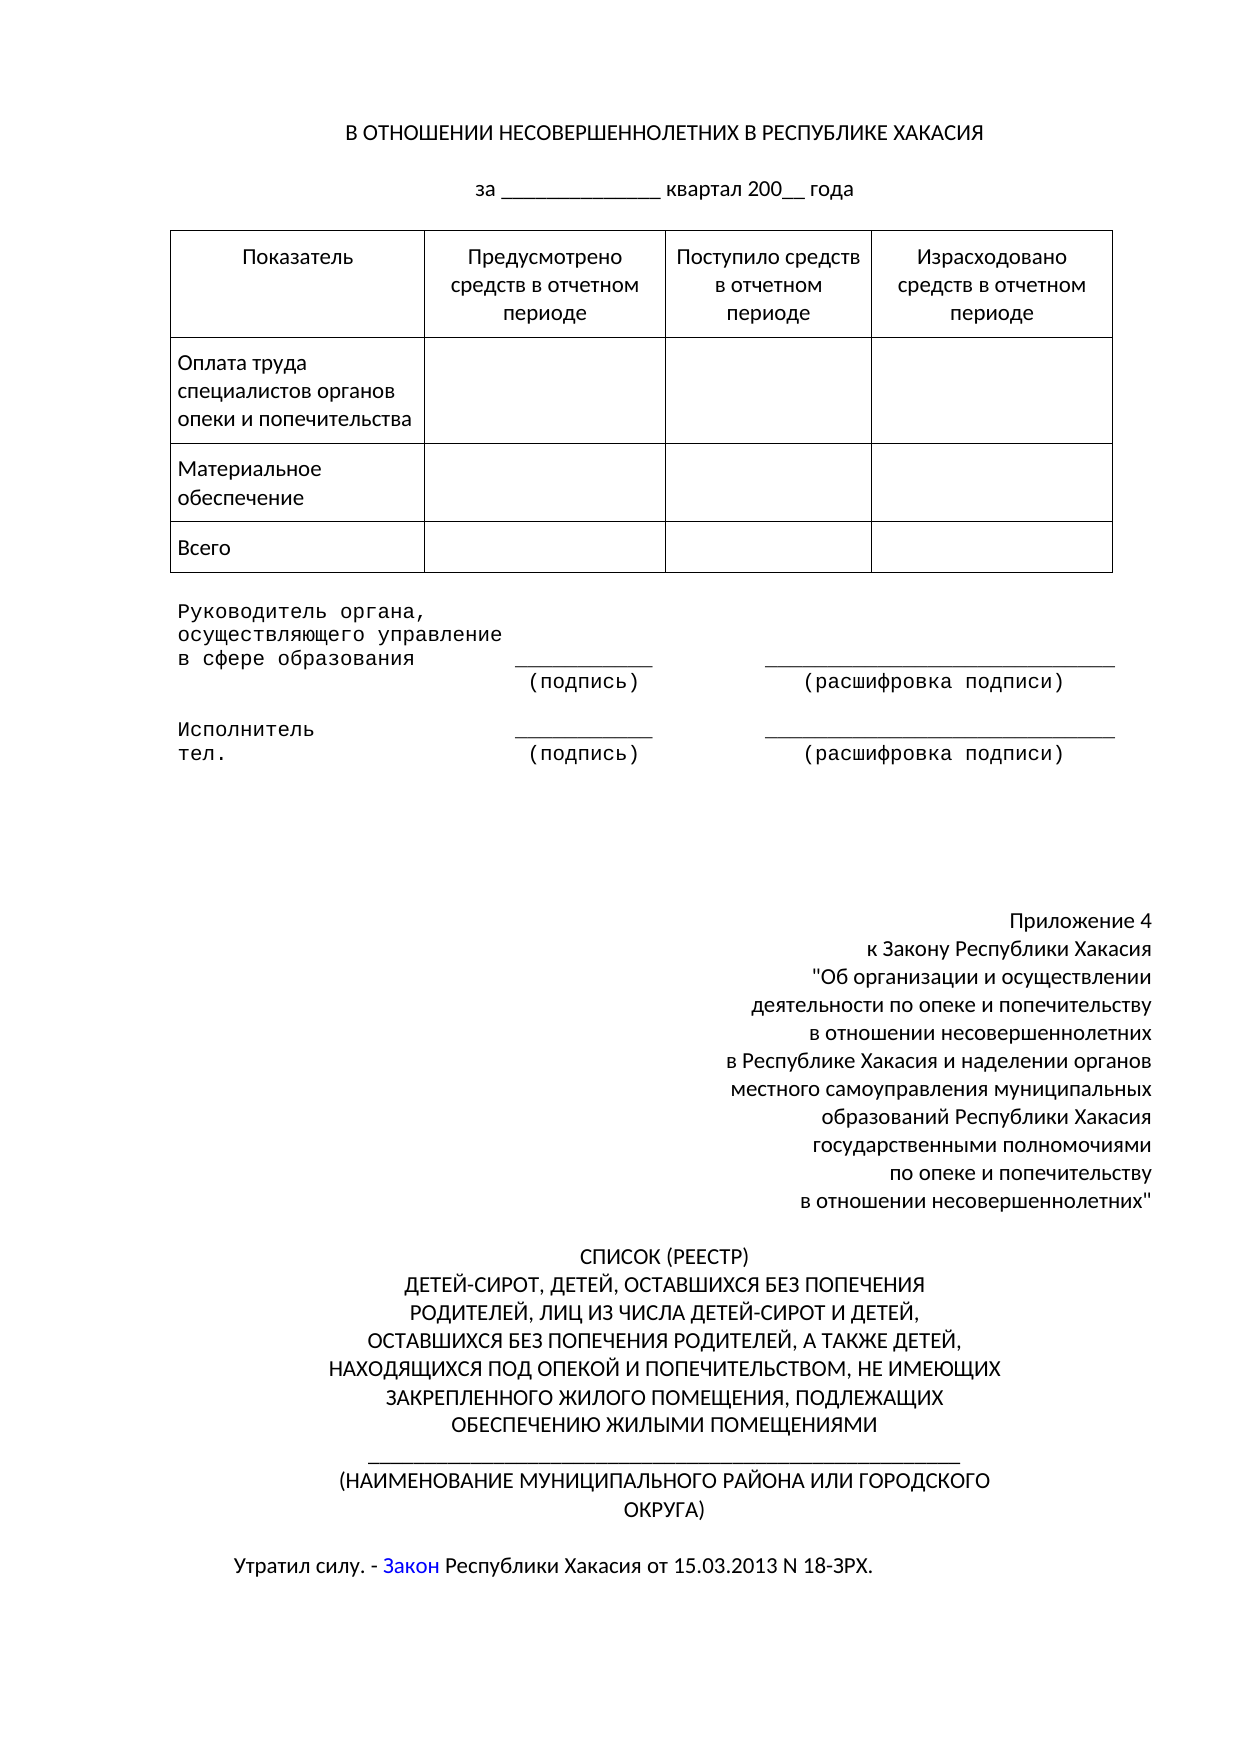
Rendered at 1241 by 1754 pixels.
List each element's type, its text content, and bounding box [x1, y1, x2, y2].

text ____________________________________________________ [177, 1439, 1152, 1467]
table_cell [425, 444, 665, 521]
table_cell [666, 338, 871, 443]
text деятельности по опеке и попечительству [177, 990, 1152, 1018]
table_cell [872, 338, 1112, 443]
text ОБЕСПЕЧЕНИЮ ЖИЛЫМИ ПОМЕЩЕНИЯМИ [177, 1411, 1152, 1439]
text в сфере образования ___________ ____________________________ [177, 648, 1152, 672]
table_cell [872, 522, 1112, 572]
text РОДИТЕЛЕЙ, ЛИЦ ИЗ ЧИСЛА ДЕТЕЙ-СИРОТ И ДЕТЕЙ, [177, 1298, 1152, 1327]
table_cell Всего [171, 522, 424, 572]
table_cell Оплата труда специалистов органов опеки и попечительства [171, 338, 424, 443]
text Исполнитель ___________ ____________________________ [177, 719, 1152, 742]
text в отношении несовершеннолетних [177, 1018, 1152, 1046]
table_cell Материальное обеспечение [171, 444, 424, 521]
text В ОТНОШЕНИИ НЕСОВЕРШЕННОЛЕТНИХ В РЕСПУБЛИКЕ ХАКАСИЯ [177, 118, 1152, 146]
table_header Предусмотрено средств в отчетном периоде [425, 231, 665, 337]
table_header Показатель [171, 231, 424, 337]
table_cell [666, 522, 871, 572]
text Утратил силу. - Закон Республики Хакасия от 15.03.2013 N 18-ЗРХ. [177, 1551, 1152, 1579]
text (подпись) (расшифровка подписи) [177, 672, 1152, 695]
table_cell [872, 444, 1112, 521]
text "Об организации и осуществлении [177, 962, 1152, 990]
text государственными полномочиями [177, 1130, 1152, 1158]
text Приложение 4 [177, 906, 1152, 934]
text ОКРУГА) [177, 1495, 1152, 1523]
text по опеке и попечительству [177, 1158, 1152, 1186]
text ЗАКРЕПЛЕННОГО ЖИЛОГО ПОМЕЩЕНИЯ, ПОДЛЕЖАЩИХ [177, 1383, 1152, 1411]
text тел. (подпись) (расшифровка подписи) [177, 742, 1152, 766]
text ОСТАВШИХСЯ БЕЗ ПОПЕЧЕНИЯ РОДИТЕЛЕЙ, А ТАКЖЕ ДЕТЕЙ, [177, 1327, 1152, 1354]
table_cell [666, 444, 871, 521]
text НАХОДЯЩИХСЯ ПОД ОПЕКОЙ И ПОПЕЧИТЕЛЬСТВОМ, НЕ ИМЕЮЩИХ [177, 1354, 1152, 1383]
text осуществляющего управление [177, 624, 1152, 648]
text в отношении несовершеннолетних" [177, 1186, 1152, 1214]
text образований Республики Хакасия [177, 1102, 1152, 1130]
table_cell [425, 338, 665, 443]
text местного самоуправления муниципальных [177, 1074, 1152, 1102]
table_header Израсходовано средств в отчетном периоде [872, 231, 1112, 337]
table_header Поступило средств в отчетном периоде [666, 231, 871, 337]
text ДЕТЕЙ-СИРОТ, ДЕТЕЙ, ОСТАВШИХСЯ БЕЗ ПОПЕЧЕНИЯ [177, 1271, 1152, 1298]
text за ______________ квартал 200__ года [177, 174, 1152, 202]
text к Закону Республики Хакасия [177, 934, 1152, 962]
text (НАИМЕНОВАНИЕ МУНИЦИПАЛЬНОГО РАЙОНА ИЛИ ГОРОДСКОГО [177, 1467, 1152, 1495]
text СПИСОК (РЕЕСТР) [177, 1242, 1152, 1271]
table_cell [425, 522, 665, 572]
text в Республике Хакасия и наделении органов [177, 1046, 1152, 1074]
text Руководитель органа, [177, 601, 1152, 624]
